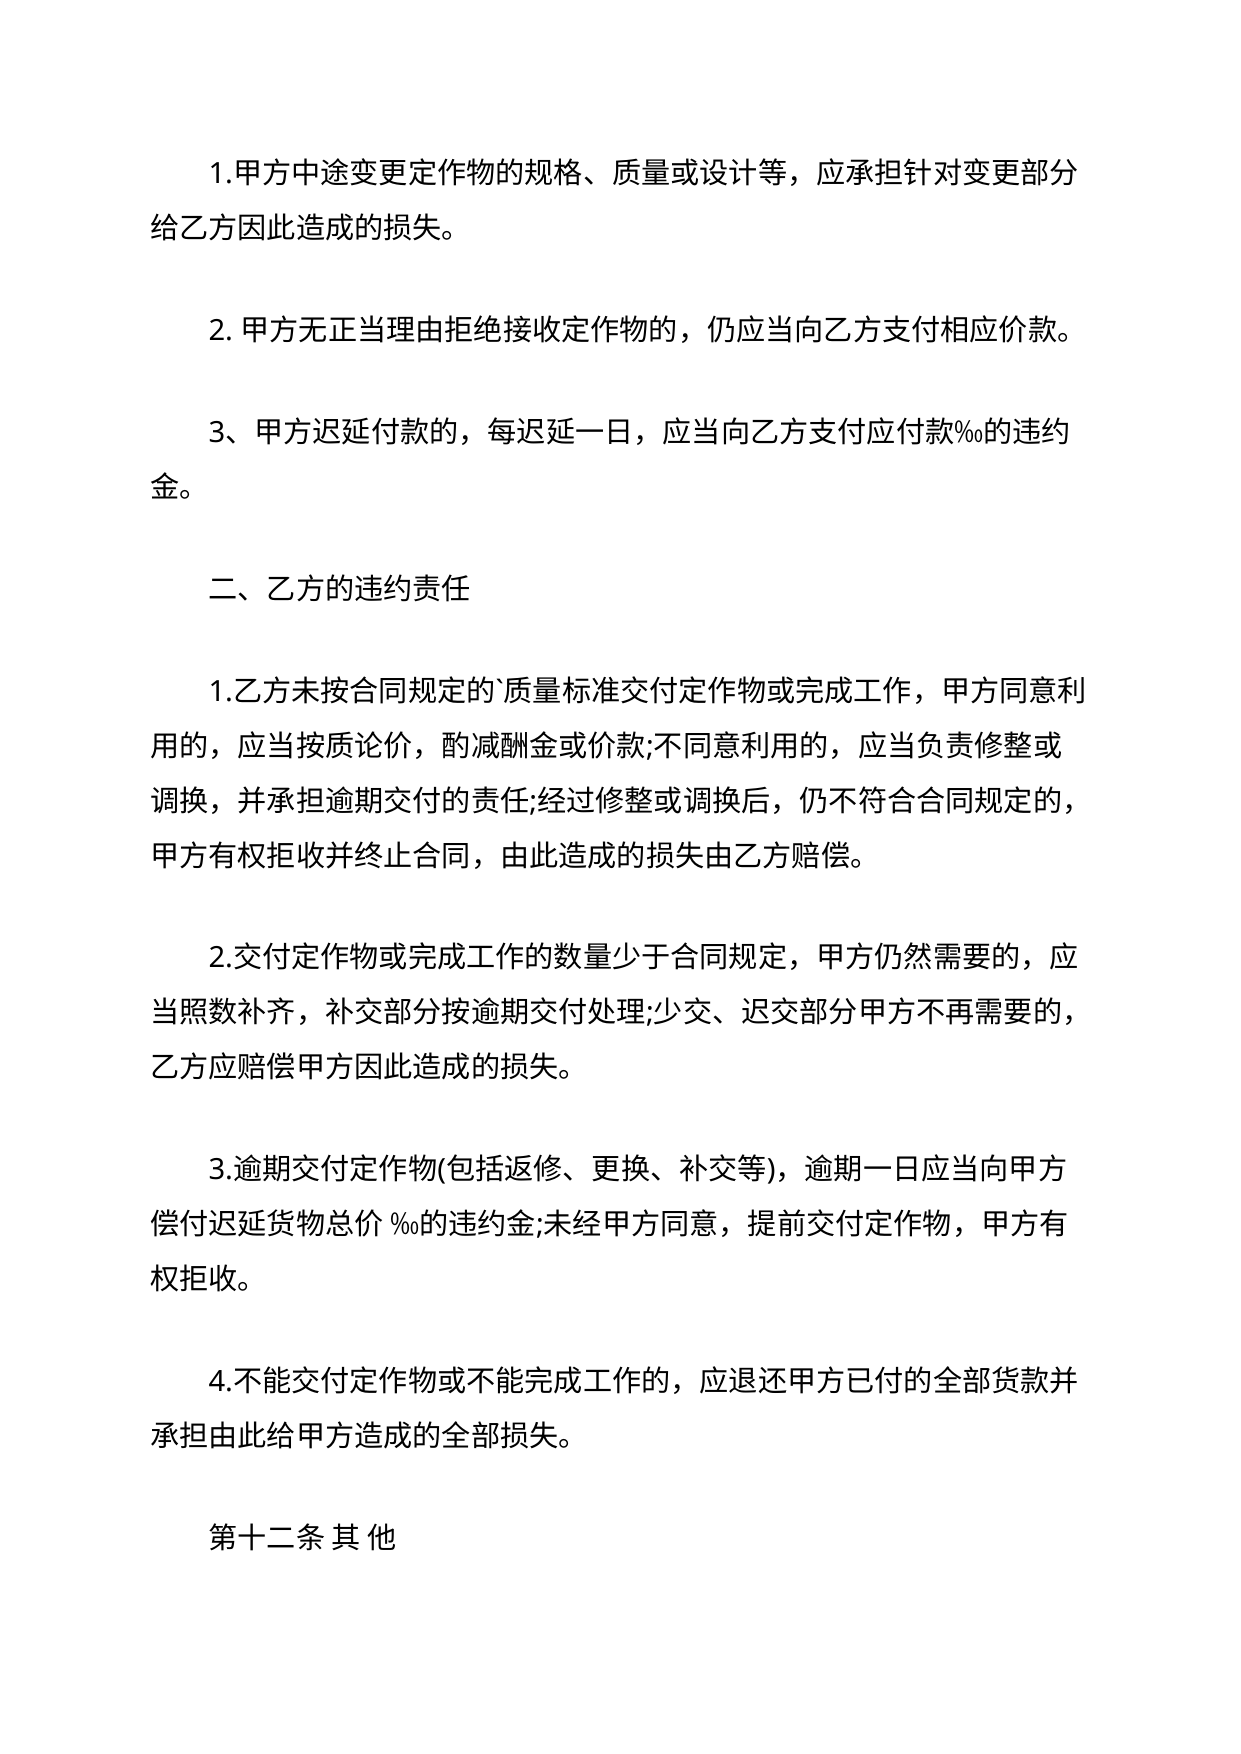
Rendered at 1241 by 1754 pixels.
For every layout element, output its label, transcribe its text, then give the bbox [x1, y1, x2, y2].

text 1.甲方中途变更定作物的规格、质量或设计等，应承担针对变更部分给乙方因此造成的损失。 [150, 150, 1090, 247]
text 2.交付定作物或完成工作的数量少于合同规定，甲方仍然需要的，应当照数补齐，补交部分按逾期交付处理;少交、迟交部分甲方不再需要的，乙方应赔偿甲方因此造成的损失。 [150, 934, 1090, 1086]
text 第十二条 其 他 [150, 1514, 1090, 1557]
text 二、乙方的违约责任 [150, 566, 1090, 608]
text 3、甲方迟延付款的，每迟延一日，应当向乙方支付应付款‰的违约金。 [150, 409, 1090, 506]
text 4.不能交付定作物或不能完成工作的，应退还甲方已付的全部货款并承担由此给甲方造成的全部损失。 [150, 1358, 1090, 1455]
text 3.逾期交付定作物(包括返修、更换、补交等)，逾期一日应当向甲方偿付迟延货物总价 ‰的违约金;未经甲方同意，提前交付定作物，甲方有权拒收。 [150, 1146, 1090, 1298]
text 1.乙方未按合同规定的`质量标准交付定作物或完成工作，甲方同意利用的，应当按质论价，酌减酬金或价款;不同意利用的，应当负责修整或调换，并承担逾期交付的责任;经过修整或调换后，仍不符合合同规定的，甲方有权拒收并终止合同，由此造成的损失由乙方赔偿。 [150, 667, 1090, 874]
text 2. 甲方无正当理由拒绝接收定作物的，仍应当向乙方支付相应价款。 [150, 307, 1090, 349]
